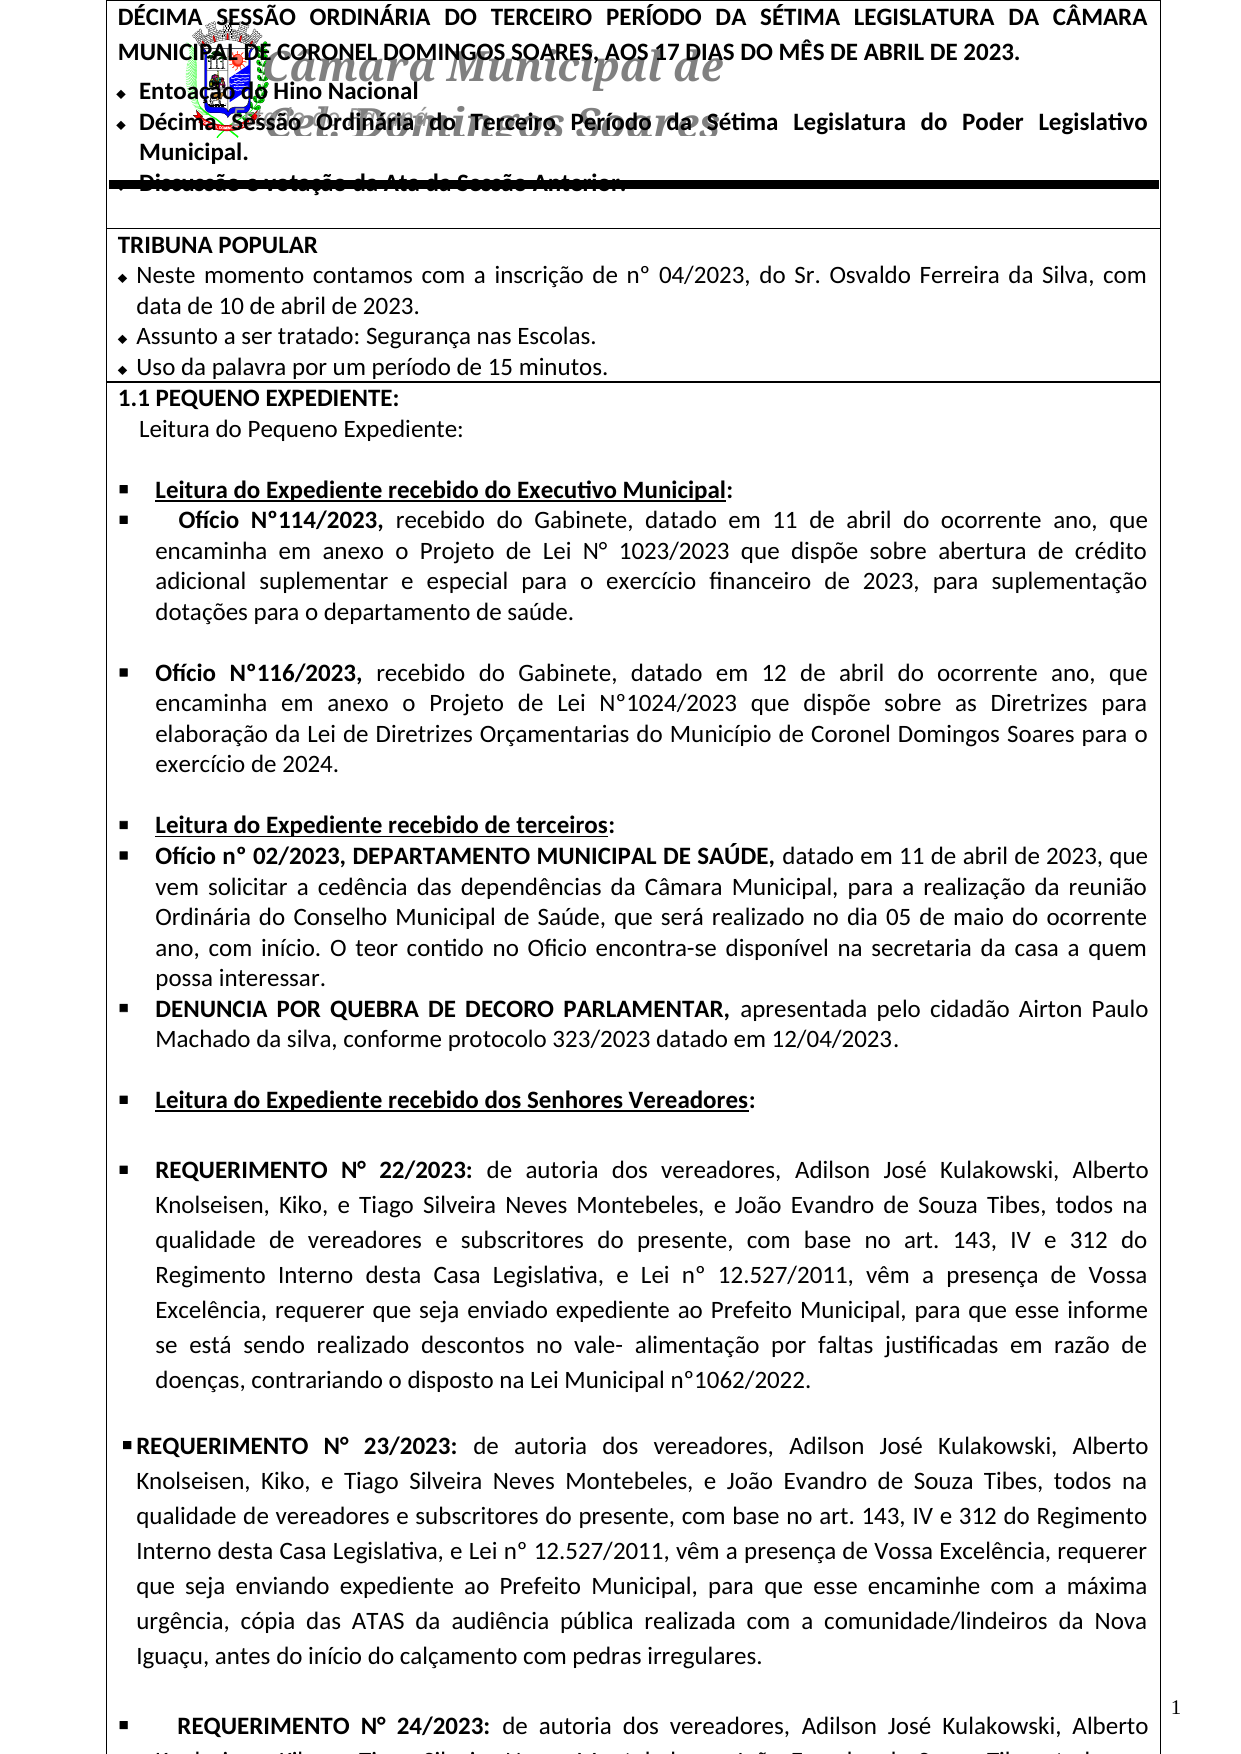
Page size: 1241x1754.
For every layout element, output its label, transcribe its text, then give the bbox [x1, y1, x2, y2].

table_header DÉCIMA SESSÃO ORDINÁRIA DO TERCEIRO PERÍODO DA SÉTIMA LEGISLATURA DA CÂMARA MUNICIPAL DE CORONEL DOMINGOS SOARES, AOS 17 DIAS DO MÊS DE ABRIL DE 2023. [107, 1, 1160, 75]
table_cell TRIBUNA POPULAR Neste momento contamos com a inscrição de nº 04/2023, do Sr. Osvaldo Ferreira da Silva, com data de 10 de abril de 2023. Assunto a ser tratado: Segurança nas Escolas. Uso da palavra por um período de 15 minutos. [107, 229, 1160, 381]
table_cell Entoação do Hino Nacional Décima Sessão Ordinária do Terceiro Período da Sétima Legislatura do Poder Legislativo Municipal. Discussão e votação da Ata da Sessão Anterior. [107, 75, 1160, 228]
table_cell 1.1 PEQUENO EXPEDIENTE: Leitura do Pequeno Expediente: Leitura do Expediente recebido do Executivo Municipal: Ofício Nº114/2023, recebido do Gabinete, datado em 11 de abril do ocorrente ano, que encaminha em anexo o Projeto de Lei N° 1023/2023 que dispõe sobre abertura de crédito adicional suplementar e especial para o exercício financeiro de 2023, para suplementação dotações para o departamento de saúde. Ofício Nº116/2023, recebido do Gabinete, datado em 12 de abril do ocorrente ano, que encaminha em anexo o Projeto de Lei Nº1024/2023 que dispõe sobre as Diretrizes para elaboração da Lei de Diretrizes Orçamentarias do Município de Coronel Domingos Soares para o exercício de 2024. Leitura do Expediente recebido de terceiros: Ofício nº 02/2023, DEPARTAMENTO MUNICIPAL DE SAÚDE, datado em 11 de abril de 2023, que vem solicitar a cedência das dependências da Câmara Municipal, para a realização da reunião Ordinária do Conselho Municipal de Saúde, que será realizado no dia 05 de maio do ocorrente ano, com início. O teor contido no Oficio encontra-se disponível na secretaria da casa a quem possa interessar. DENUNCIA POR QUEBRA DE DECORO PARLAMENTAR, apresentada pelo cidadão Airton Paulo Machado da silva, conforme protocolo 323/2023 datado em 12/04/2023. Leitura do Expediente recebido dos Senhores Vereadores: REQUERIMENTO N° 22/2023: de autoria dos vereadores, Adilson José Kulakowski, Alberto Knolseisen, Kiko, e Tiago Silveira Neves Montebeles, e João Evandro de Souza Tibes, todos na qualidade de vereadores e subscritores do presente, com base no art. 143, IV e 312 do Regimento Interno desta Casa Legislativa, e Lei nº 12.527/2011, vêm a presença de Vossa Excelência, requerer que seja enviado expediente ao Prefeito Municipal, para que esse informe se está sendo realizado descontos no vale- alimentação por faltas justificadas em razão de doenças, contrariando o disposto na Lei Municipal nº1062/2022. REQUERIMENTO N° 23/2023: de autoria dos vereadores, Adilson José Kulakowski, Alberto Knolseisen, Kiko, e Tiago Silveira Neves Montebeles, e João Evandro de Souza Tibes, todos na qualidade de vereadores e subscritores do presente, com base no art. 143, IV e 312 do Regimento Interno desta Casa Legislativa, e Lei nº 12.527/2011, vêm a presença de Vossa Excelência, requerer que seja enviando expediente ao Prefeito Municipal, para que esse encaminhe com a máxima urgência, cópia das ATAS da audiência pública realizada com a comunidade/lindeiros da Nova Iguaçu, antes do início do calçamento com pedras irregulares. REQUERIMENTO N° 24/2023: de autoria dos vereadores, Adilson José Kulakowski, Alberto Knolseisen, Kiko, e Tiago Silveira Neves Montebeles, e João Evandro de Souza Tibes, todos na qualidade de vereadores e subscritores do presente, com base no art. 143, IV e 312 do Regimento Interno desta Casa Legislativa, e Lei nº 12.527/2011, vêm a presença de Vossa Excelência, requerer que seja enviando expediente ao Prefeito Municipal, para que encaminhe com a máxima urgência, quais efetivamente foram as atitudes em prol dos funcionários terceirizados da empresa ACR Administradora de Serviços Eireli. INDICAÇÃO PARLAMENTAR N°22/2023 de autoria do vereador João Evandro de Souza Tibes, indica ao Chefe do Poder Executivo, para que seja realizado reparos de iluminação Pública, na rua José Salvador, mais especificamente na altura do número 2585. INDICAÇÃO PARLAMENTAR N°23/2023 de autoria do vereador João Evandro de Souza Tibes, indica ao Chefe do Poder Executivo, um estudo de viabilidade para a contratação de um coordenador de Segurança Escolar. INDICAÇÃO PARLAMENTAR N°24/2023 de autoria do vereador José Carlos Correa Leão, indica ao Chefe do Poder Executivo, para que seja realizado reparos de iluminação Pública, nas seguintes ruas, José Maria Belles, Carlos Eches, Avenida Nossa Senhora de Fátima, e rua travessa Projetada Nº02. ABERTA A PALAVRA AOS VEREADORES [107, 383, 1160, 1754]
